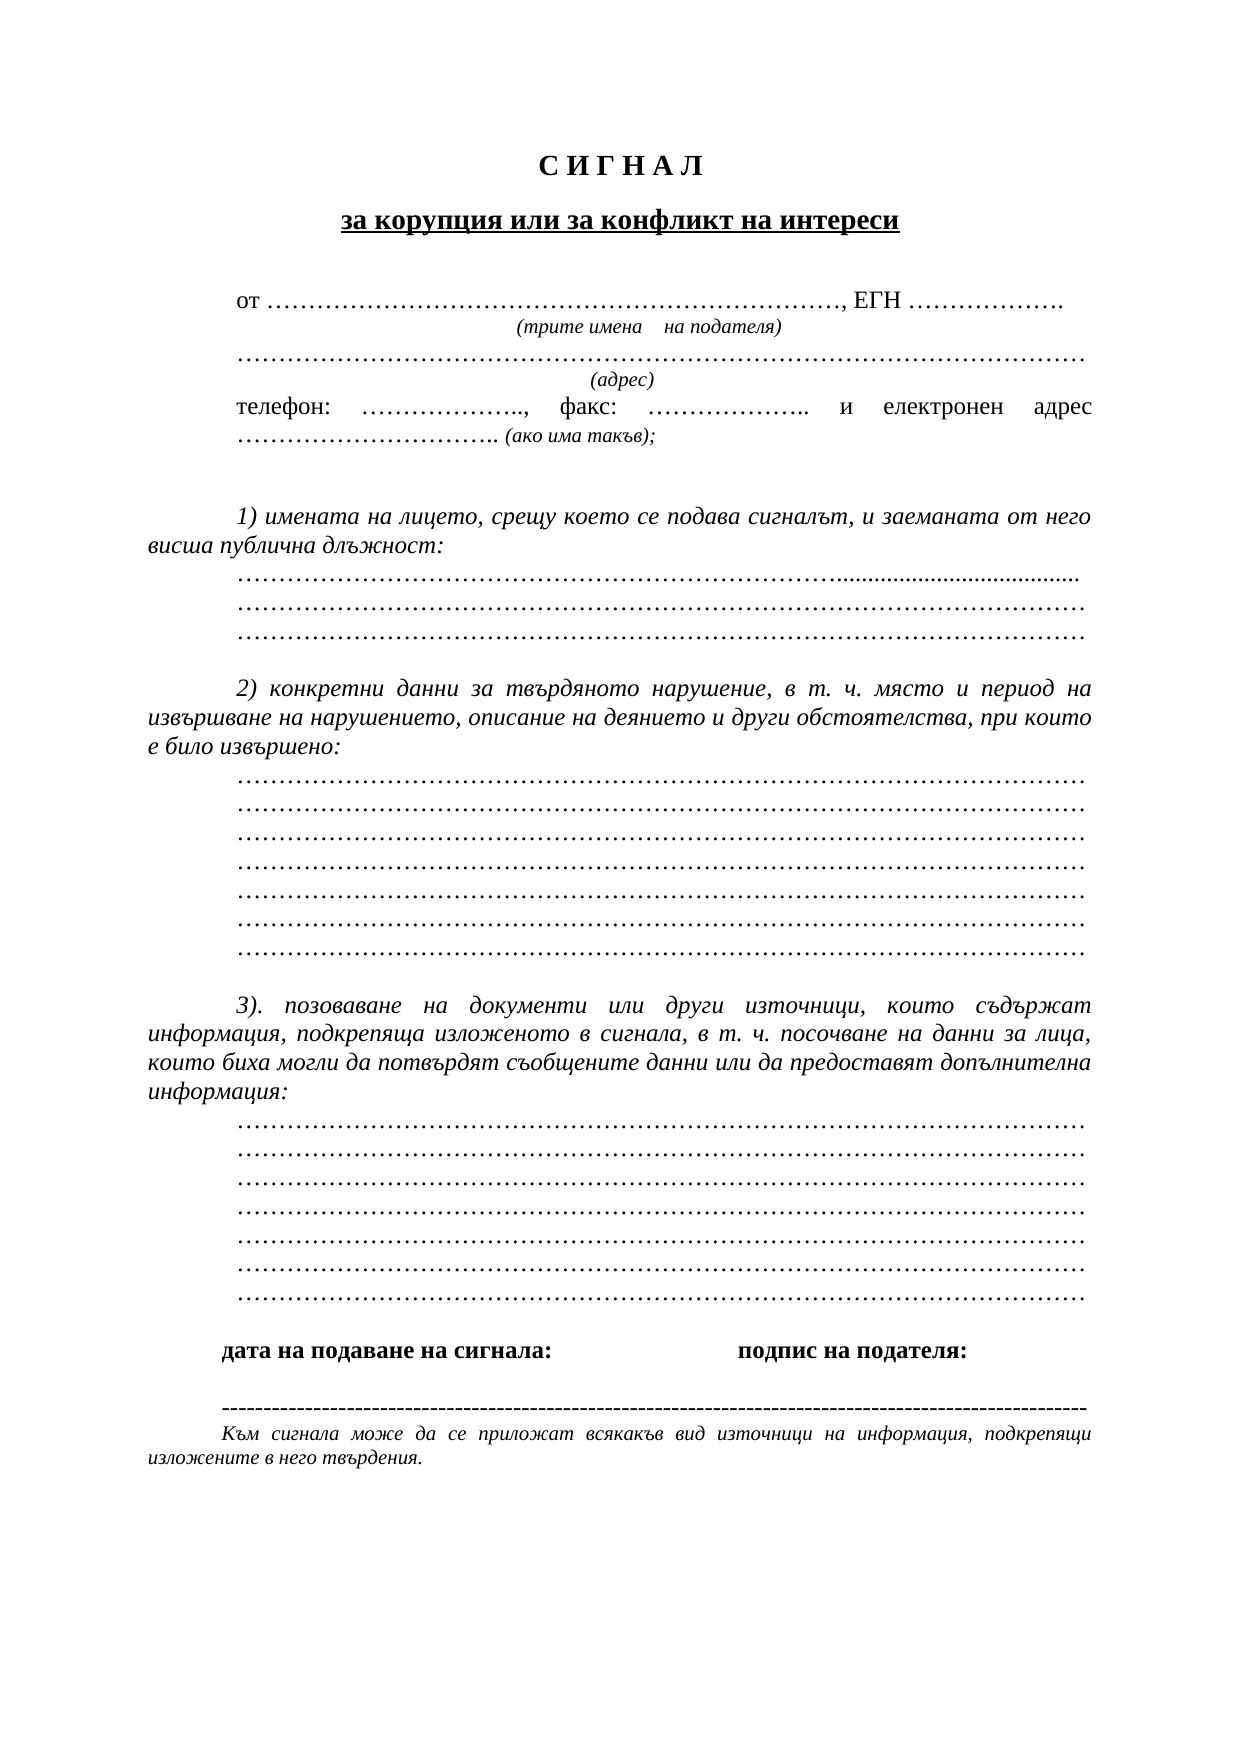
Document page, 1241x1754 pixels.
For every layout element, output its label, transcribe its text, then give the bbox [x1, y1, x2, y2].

text ………………………………………………………………………………………… [148, 1220, 1093, 1248]
text ………………………………………………………………………………………… [148, 1162, 1093, 1191]
text ………………………………………………………………………………………… [148, 1105, 1093, 1133]
text ………………………………………………………………………………………… [148, 1277, 1093, 1306]
text -------------------------------------------------------------------------------------------------------- [148, 1392, 1093, 1421]
text 2) конкретни данни за твърдяното нарушение, в т. ч. място и период на извършване на нарушението, описание на деянието и други обстоятелства, при които е било извършено: [148, 673, 1093, 760]
text ………………………………………………………………………………………… [148, 932, 1093, 961]
text ………………………………………………………………………………………… [148, 817, 1093, 846]
text ………………………………………………………………………………………… [148, 1191, 1093, 1220]
text телефон: ……………….., факс: ……………….. и електронен адрес ………………………….. (ако има такъв); [236, 391, 1093, 448]
text ………………………………………………………………………………………… [148, 760, 1093, 788]
text Към сигнала може да се приложат всякакъв вид източници на информация, подкрепящи изложените в него твърдения. [148, 1421, 1093, 1469]
text ………………………………………………………………………………………… [148, 616, 1093, 645]
text дата на подаване на сигнала: подпис на подателя: [148, 1335, 1093, 1363]
text от ……………………………………………………………, ЕГН ………………. [148, 285, 1093, 314]
text (трите имена на подателя) [428, 314, 1093, 338]
text ………………………………………………………………………………………… [148, 846, 1093, 875]
text ………………………………………………………………………………………… [148, 903, 1093, 932]
text ………………………………………………………………………………………… [148, 338, 1093, 367]
text ………………………………………………………………………………………… [148, 587, 1093, 616]
text 3). позоваване на документи или други източници, които съдържат информация, подкрепяща изложеното в сигнала, в т. ч. посочване на данни за лица, които биха могли да потвърдят съобщените данни или да предоставят допълнителна информация: [148, 990, 1093, 1105]
text С И Г Н А Л [148, 148, 1093, 181]
text ………………………………………………………………………………………… [148, 1248, 1093, 1277]
text (адрес) [502, 367, 1093, 391]
text ………………………………………………………………………………………… [148, 788, 1093, 817]
text ………………………………………………………………………………………… [148, 1133, 1093, 1162]
text ………………………………………………………………....................................... [148, 558, 1093, 587]
text ………………………………………………………………………………………… [148, 875, 1093, 903]
text за корупция или за конфликт на интереси [148, 202, 1093, 236]
text 1) имената на лицето, срещу което се подава сигналът, и заеманата от него висша публична длъжност: [148, 501, 1093, 558]
